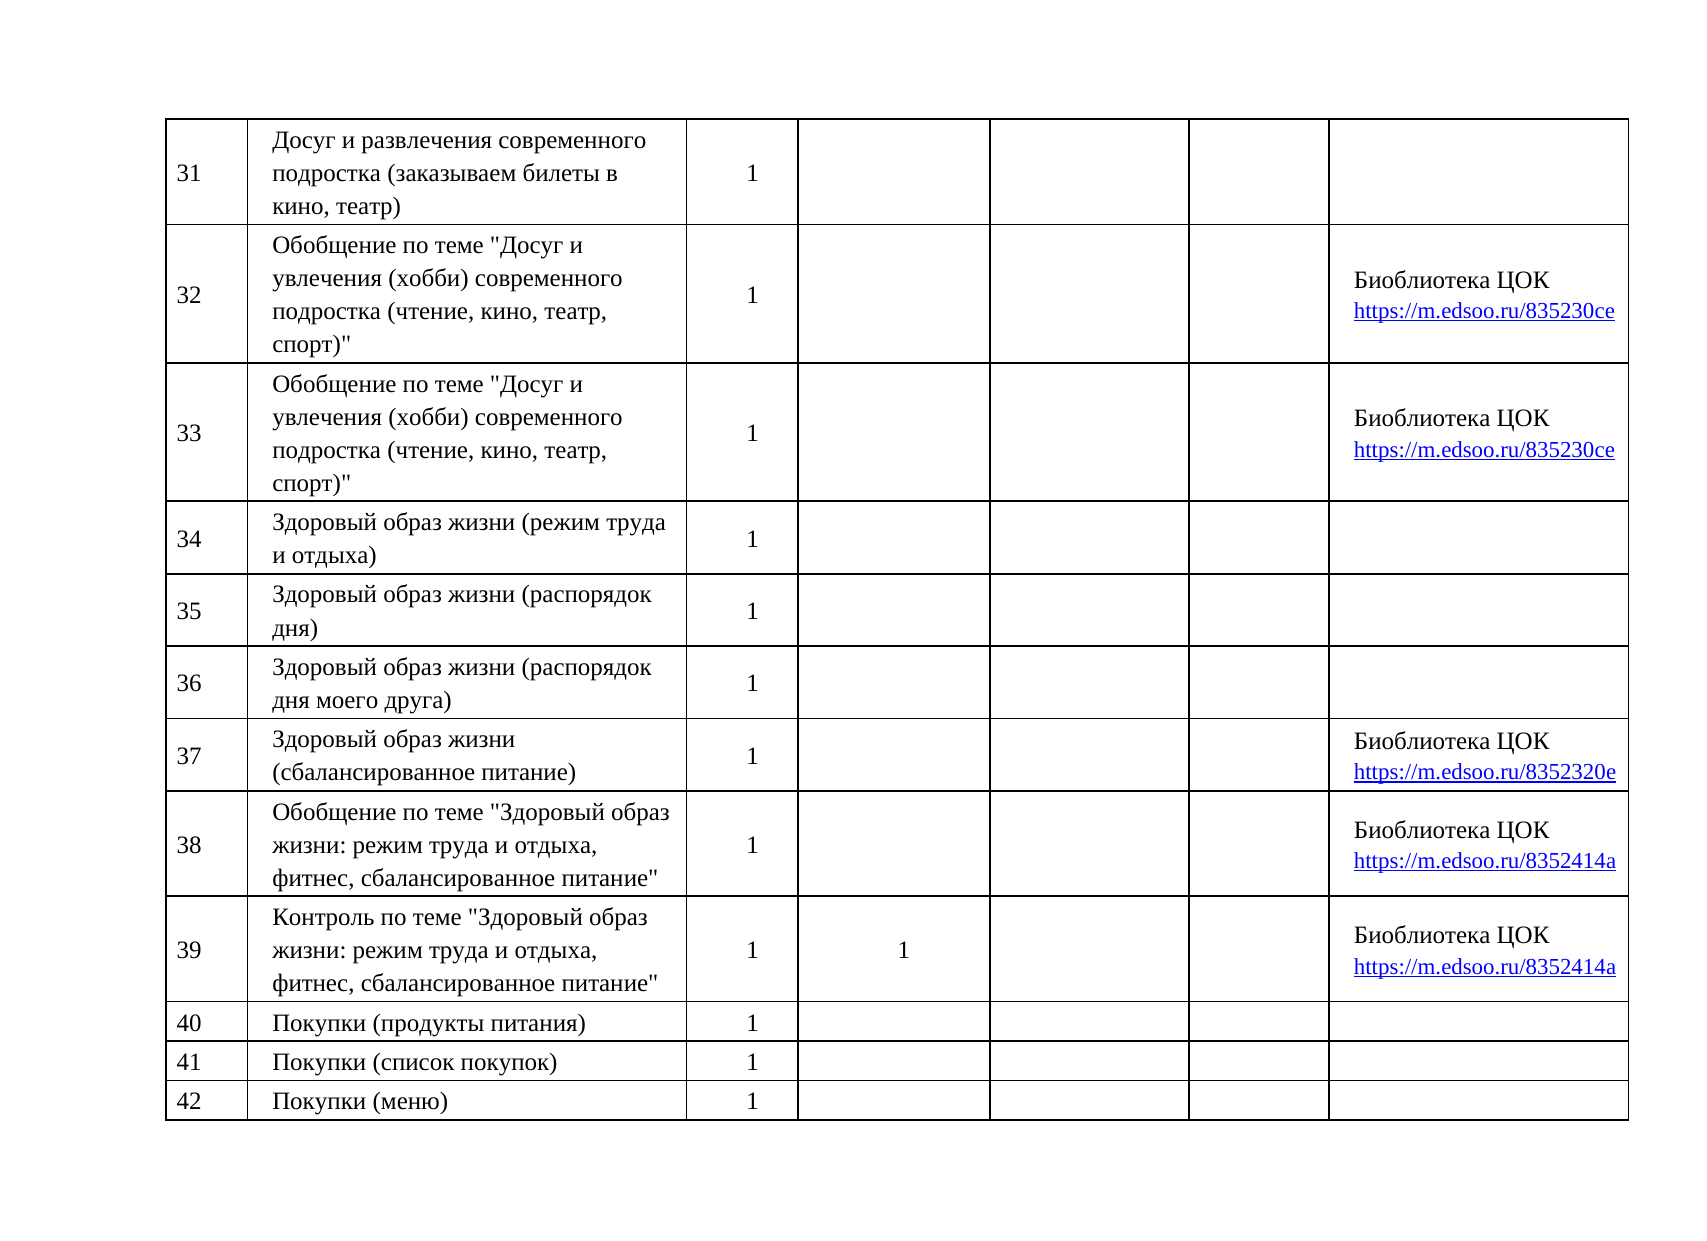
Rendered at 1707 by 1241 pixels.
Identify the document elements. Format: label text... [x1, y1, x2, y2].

table_cell Здоровый образ жизни (сбалансированное питание) [248, 719, 686, 790]
table_cell Покупки (продукты питания) [248, 1002, 686, 1040]
table_cell [799, 575, 989, 645]
table_cell 35 [167, 575, 247, 645]
table_cell 1 [687, 897, 797, 1001]
table_cell [1330, 1081, 1628, 1119]
table_cell [1190, 897, 1328, 1001]
table_cell [799, 1081, 989, 1119]
table_cell [991, 719, 1188, 790]
table_cell [991, 1081, 1188, 1119]
table_cell [991, 1042, 1188, 1079]
table_cell [799, 120, 989, 223]
table_cell Досуг и развлечения современного подростка (заказываем билеты в кино, театр) [248, 120, 686, 223]
table_cell [991, 502, 1188, 573]
table_cell [1190, 364, 1328, 500]
table_cell [1190, 1081, 1328, 1119]
table_cell [991, 120, 1188, 223]
table_cell [1190, 1002, 1328, 1040]
table_cell [1190, 502, 1328, 573]
table_cell 33 [167, 364, 247, 500]
table_cell 1 [687, 647, 797, 718]
table_cell Биоблиотека ЦОК https://m.edsoo.ru/835230ce [1330, 364, 1628, 500]
table_cell 32 [167, 225, 247, 362]
table_cell 41 [167, 1042, 247, 1079]
table_cell 38 [167, 792, 247, 895]
table_cell 1 [687, 1081, 797, 1119]
table_cell [1190, 792, 1328, 895]
table_cell Покупки (список покупок) [248, 1042, 686, 1079]
table_cell [1330, 1002, 1628, 1040]
table_cell Покупки (меню) [248, 1081, 686, 1119]
table_cell [991, 1002, 1188, 1040]
table_cell Обобщение по теме "Досуг и увлечения (хобби) современного подростка (чтение, кино, театр, спорт)" [248, 225, 686, 362]
table_cell [1330, 502, 1628, 573]
table_cell [1190, 120, 1328, 223]
table_cell Обобщение по теме "Здоровый образ жизни: режим труда и отдыха, фитнес, сбалансированное питание" [248, 792, 686, 895]
table_cell 1 [687, 1002, 797, 1040]
table_cell 1 [687, 502, 797, 573]
table_cell [799, 1042, 989, 1079]
table_cell Контроль по теме "Здоровый образ жизни: режим труда и отдыха, фитнес, сбалансированное питание" [248, 897, 686, 1001]
table_cell Биоблиотека ЦОК https://m.edsoo.ru/8352320e [1330, 719, 1628, 790]
table_cell [799, 1002, 989, 1040]
table_cell [991, 225, 1188, 362]
table_cell [799, 225, 989, 362]
table_cell [1190, 647, 1328, 718]
table_cell 1 [687, 792, 797, 895]
table_cell [799, 719, 989, 790]
table_cell Обобщение по теме "Досуг и увлечения (хобби) современного подростка (чтение, кино, театр, спорт)" [248, 364, 686, 500]
table_cell [799, 647, 989, 718]
table_cell [1190, 719, 1328, 790]
table_cell [991, 575, 1188, 645]
table_cell 1 [799, 897, 989, 1001]
table_cell [799, 502, 989, 573]
table_cell [991, 364, 1188, 500]
table_cell [799, 792, 989, 895]
table_cell [1330, 1042, 1628, 1079]
table_cell [991, 647, 1188, 718]
table_cell Биоблиотека ЦОК https://m.edsoo.ru/835230ce [1330, 225, 1628, 362]
table_cell 34 [167, 502, 247, 573]
table_cell [1330, 575, 1628, 645]
table_cell 36 [167, 647, 247, 718]
table_cell 39 [167, 897, 247, 1001]
table_cell 1 [687, 575, 797, 645]
table_cell [991, 897, 1188, 1001]
table_cell [1330, 120, 1628, 223]
table_cell Здоровый образ жизни (распорядок дня моего друга) [248, 647, 686, 718]
table_cell 37 [167, 719, 247, 790]
table_cell [991, 792, 1188, 895]
table_cell 40 [167, 1002, 247, 1040]
table_cell [1190, 1042, 1328, 1079]
table_cell [1330, 647, 1628, 718]
table_cell 42 [167, 1081, 247, 1119]
table_cell Биоблиотека ЦОК https://m.edsoo.ru/8352414a [1330, 897, 1628, 1001]
table_cell Здоровый образ жизни (режим труда и отдыха) [248, 502, 686, 573]
table_cell 1 [687, 364, 797, 500]
table_cell [1190, 575, 1328, 645]
table_cell 1 [687, 225, 797, 362]
table_cell Биоблиотека ЦОК https://m.edsoo.ru/8352414a [1330, 792, 1628, 895]
table_cell 31 [167, 120, 247, 223]
table_cell [1190, 225, 1328, 362]
table_cell [799, 364, 989, 500]
table_cell 1 [687, 1042, 797, 1079]
table_cell 1 [687, 120, 797, 223]
table_cell Здоровый образ жизни (распорядок дня) [248, 575, 686, 645]
table_cell 1 [687, 719, 797, 790]
